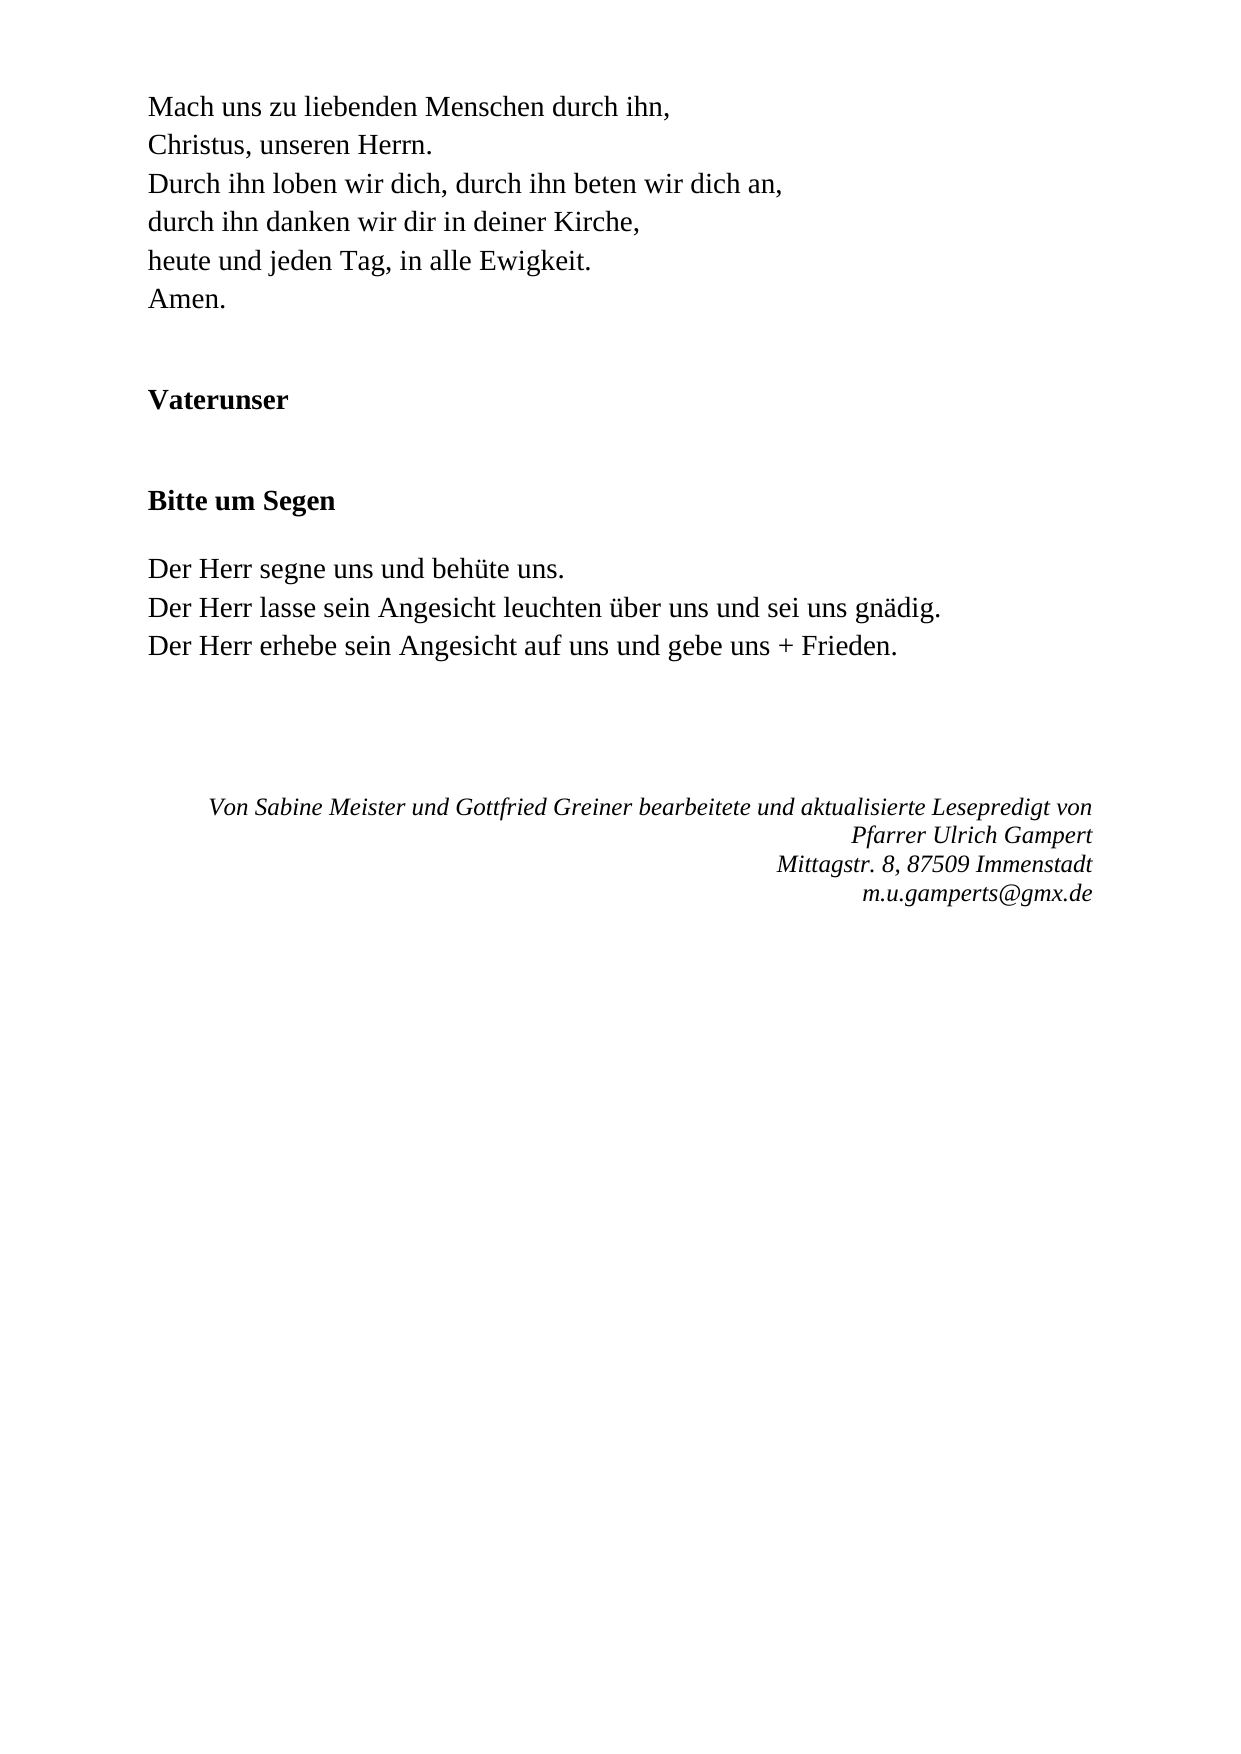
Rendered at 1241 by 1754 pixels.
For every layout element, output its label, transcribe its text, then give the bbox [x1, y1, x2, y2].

text Mittagstr. 8, 87509 Immenstadt [148, 849, 1092, 878]
text Mach uns zu liebenden Menschen durch ihn, [148, 89, 1092, 122]
subtitle Vaterunser [148, 382, 1092, 416]
text heute und jeden Tag, in alle Ewigkeit. [148, 243, 1092, 276]
text Christus, unseren Herrn. [148, 127, 1092, 161]
text Durch ihn loben wir dich, durch ihn beten wir dich an, [148, 166, 1092, 199]
text Amen. [148, 281, 1092, 315]
text durch ihn danken wir dir in deiner Kirche, [148, 204, 1092, 238]
subtitle Bitte um Segen [148, 483, 1092, 517]
text Von Sabine Meister und Gottfried Greiner bearbeitete und aktualisierte Lesepredigt von Pfarrer Ulrich Gampert [148, 792, 1092, 849]
text m.u.gamperts@gmx.de [148, 878, 1092, 907]
text Der Herr segne uns und behüte uns. Der Herr lasse sein Angesicht leuchten über uns und sei uns gnädig. Der Herr erhebe sein Angesicht auf uns und gebe uns + Frieden. [148, 551, 1092, 662]
